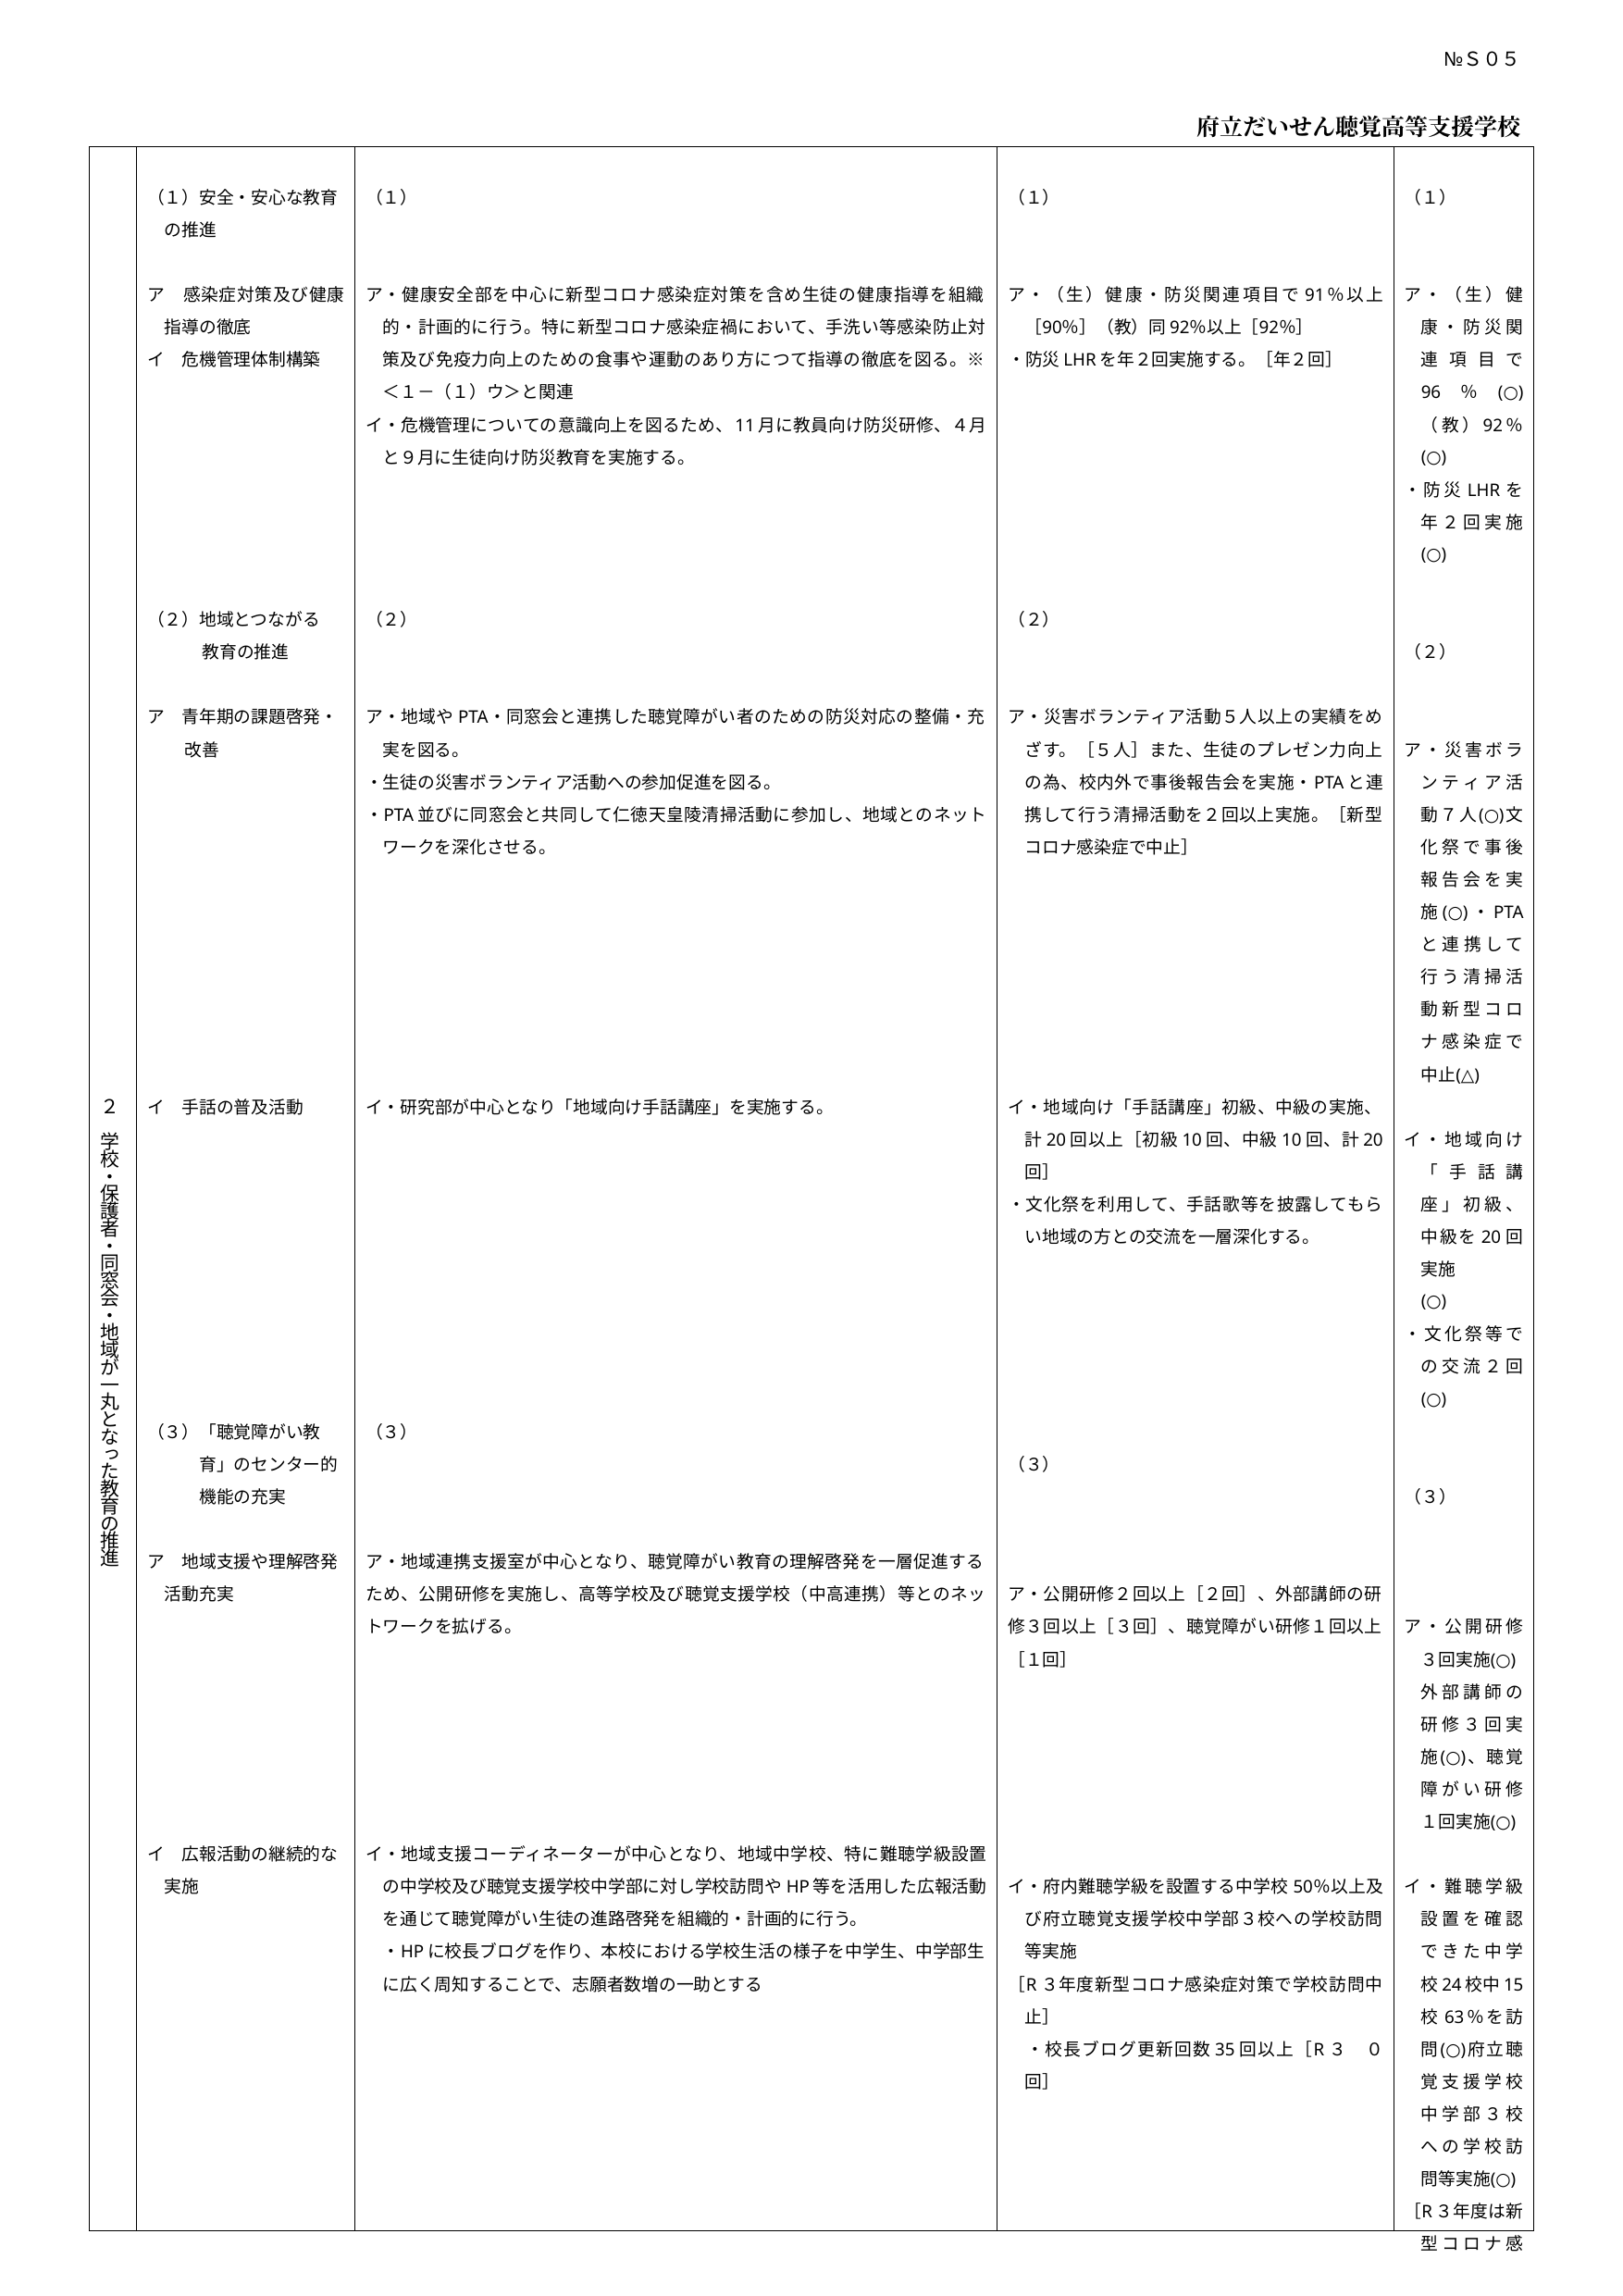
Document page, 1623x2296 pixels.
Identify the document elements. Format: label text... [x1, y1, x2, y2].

table_cell （１）安全・安心な教育の推進 ア 感染症対策及び健康指導の徹底 イ 危機管理体制構築 （２）地域とつながる 教育の推進 ア 青年期の課題啓発・ 改善 イ 手話の普及活動 （３）「聴覚障がい教育」のセンター的機能の充実 ア 地域支援や理解啓発活動充実 イ 広報活動の継続的な実施 [137, 147, 354, 2229]
table_cell ２ 学校・保護者・同窓会・地域が一丸となった教育の推進 [90, 147, 136, 2229]
table_cell （１） ア・（生）健康・防災関連項目で96％(○)（教）92％(○) ・防災LHRを年２回実施(○) （２） ア・災害ボランティア活動７人(○)文化祭で事後報告会を実施(○)・PTAと連携して行う清掃活動新型コロナ感染症で中止(△) イ・地域向け「手話講座」初級、中級を20回実施 (○) ・文化祭等での交流２回(○) （３） ア・公開研修３回実施(○) 外部講師の研修３回実施(○)、聴覚障がい研修１回実施(○) イ・難聴学級設置を確認できた中学校24校中15校63％を訪問(○)府立聴覚支援学校中学部３校への学校訪問等実施(○) ［R３年度は新型コロナ感染症対策で学校訪問０］ ・校長ブログ1月25日現在更新回数62回(○) [1394, 147, 1533, 2229]
table_cell （１） ア・健康安全部を中心に新型コロナ感染症対策を含め生徒の健康指導を組織的・計画的に行う。特に新型コロナ感染症禍において、手洗い等感染防止対策及び免疫力向上のための食事や運動のあり方につて指導の徹底を図る。※＜１－（１）ウ＞と関連 イ・危機管理についての意識向上を図るため、11月に教員向け防災研修、４月と９月に生徒向け防災教育を実施する。 （２） ア・地域やPTA・同窓会と連携した聴覚障がい者のための防災対応の整備・充実を図る。 ・生徒の災害ボランティア活動への参加促進を図る。 ・PTA並びに同窓会と共同して仁徳天皇陵清掃活動に参加し、地域とのネットワークを深化させる。 イ・研究部が中心となり「地域向け手話講座」を実施する。 （３） ア・地域連携支援室が中心となり、聴覚障がい教育の理解啓発を一層促進するため、公開研修を実施し、高等学校及び聴覚支援学校（中高連携）等とのネットワークを拡げる。 イ・地域支援コーディネーターが中心となり、地域中学校、特に難聴学級設置の中学校及び聴覚支援学校中学部に対し学校訪問やHP等を活用した広報活動を通じて聴覚障がい生徒の進路啓発を組織的・計画的に行う。 ・HPに校長ブログを作り、本校における学校生活の様子を中学生、中学部生に広く周知することで、志願者数増の一助とする [355, 147, 997, 2229]
table_cell （１） ア・（生）健康・防災関連項目で91％以上［90％］（教）同92％以上［92％］ ・防災LHRを年２回実施する。［年２回］ （２） ア・災害ボランティア活動５人以上の実績をめざす。［５人］また、生徒のプレゼン力向上の為、校内外で事後報告会を実施・PTAと連携して行う清掃活動を２回以上実施。［新型コロナ感染症で中止］ イ・地域向け「手話講座」初級、中級の実施、計20回以上［初級10回、中級10回、計20回］ ・文化祭を利用して、手話歌等を披露してもらい地域の方との交流を一層深化する。 （３） ア・公開研修２回以上［２回］、外部講師の研修３回以上［３回］、聴覚障がい研修１回以上［１回］ イ・府内難聴学級を設置する中学校50％以上及び府立聴覚支援学校中学部３校への学校訪問等実施 ［R３年度新型コロナ感染症対策で学校訪問中止］ ・校長ブログ更新回数35回以上［R３ ０回］ [997, 147, 1394, 2229]
